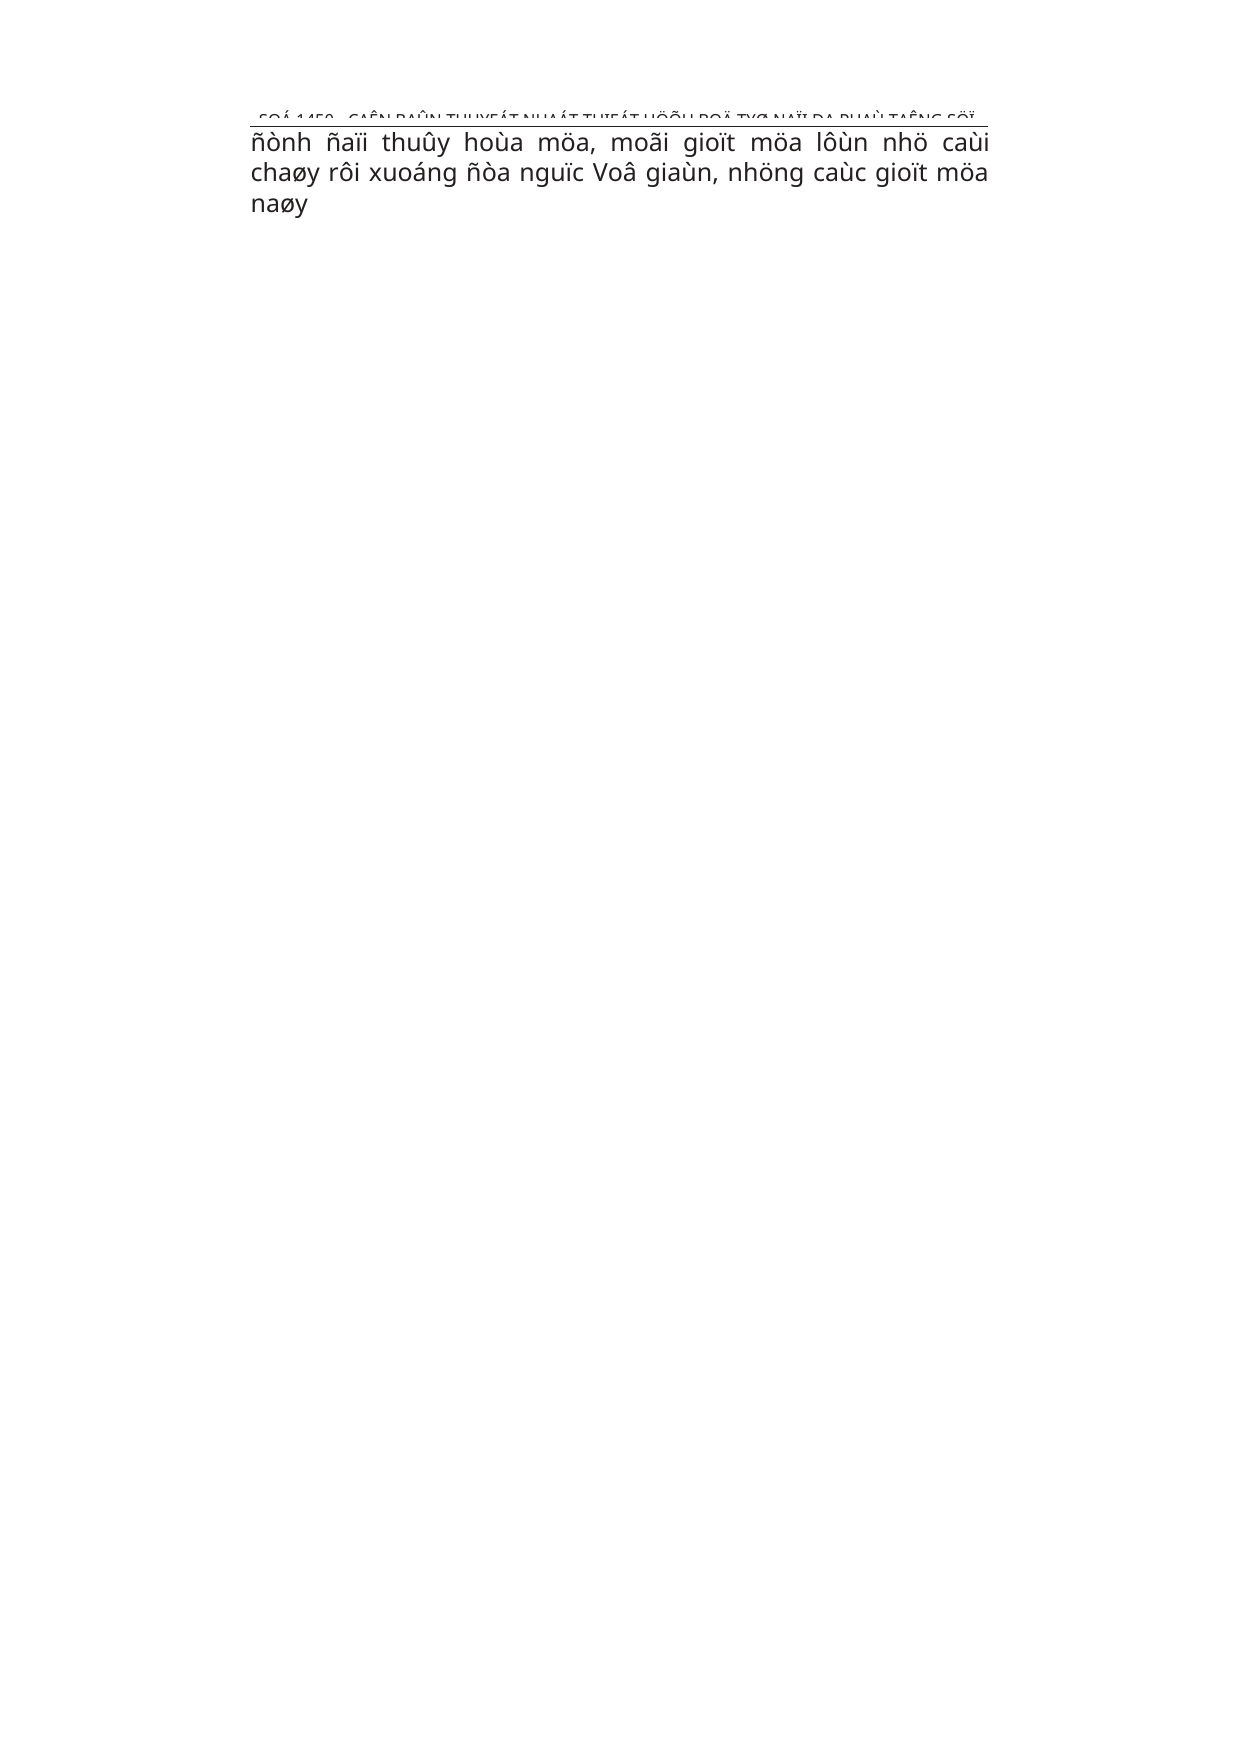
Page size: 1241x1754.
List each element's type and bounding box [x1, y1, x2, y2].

text [250, 127, 990, 220]
